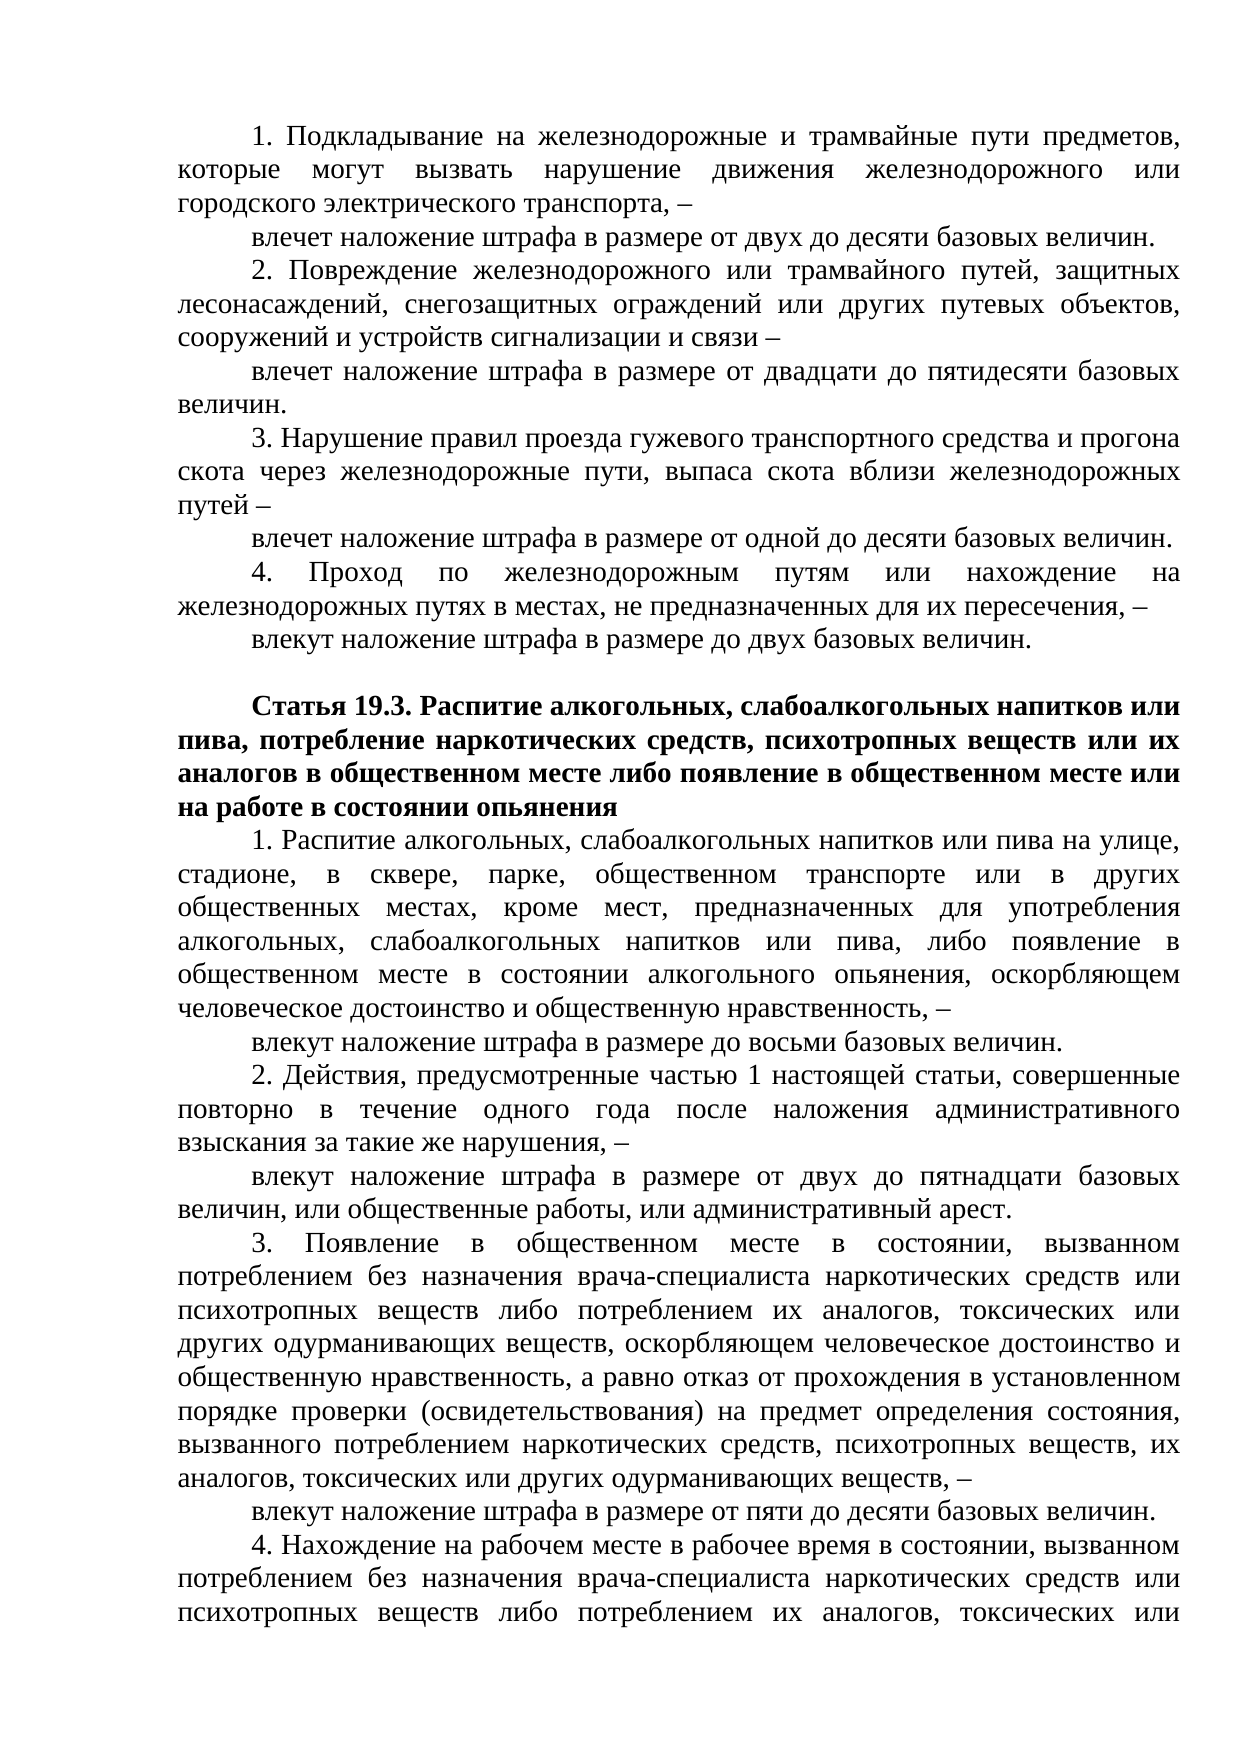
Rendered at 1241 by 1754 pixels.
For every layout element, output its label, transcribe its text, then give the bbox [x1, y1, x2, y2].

text 2. Действия, предусмотренные частью 1 настоящей статьи, совершенные повторно в течение одного года после наложения административного взыскания за такие же нарушения, – [177, 1057, 1181, 1158]
text влечет наложение штрафа в размере от одной до десяти базовых величин. [177, 521, 1181, 554]
text Статья 19.3. Распитие алкогольных, слабоалкогольных напитков или пива, потребление наркотических средств, психотропных веществ или их аналогов в общественном месте либо появление в общественном месте или на работе в состоянии опьянения [177, 688, 1181, 822]
text влекут наложение штрафа в размере от пяти до десяти базовых величин. [177, 1493, 1181, 1527]
text 4. Проход по железнодорожным путям или нахождение на железнодорожных путях в местах, не предназначенных для их пересечения, – [177, 554, 1181, 621]
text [177, 1527, 1181, 1627]
text 1. Подкладывание на железнодорожные и трамвайные пути предметов, которые могут вызвать нарушение движения железнодорожного или городского электрического транспорта, – [177, 118, 1181, 219]
text влечет наложение штрафа в размере от двадцати до пятидесяти базовых величин. [177, 353, 1181, 420]
text 3. Нарушение правил проезда гужевого транспортного средства и прогона скота через железнодорожные пути, выпаса скота вблизи железнодорожных путей – [177, 420, 1181, 521]
text влекут наложение штрафа в размере до двух базовых величин. [177, 621, 1181, 655]
text влекут наложение штрафа в размере от двух до пятнадцати базовых величин, или общественные работы, или административный арест. [177, 1158, 1181, 1225]
text 3. Появление в общественном месте в состоянии, вызванном потреблением без назначения врача-специалиста наркотических средств или психотропных веществ либо потреблением их аналогов, токсических или других одурманивающих веществ, оскорбляющем человеческое достоинство и общественную нравственность, а равно отказ от прохождения в установленном порядке проверки (освидетельствования) на предмет определения состояния, вызванного потреблением наркотических средств, психотропных веществ, их аналогов, токсических или других одурманивающих веществ, – [177, 1225, 1181, 1493]
text влечет наложение штрафа в размере от двух до десяти базовых величин. [177, 219, 1181, 252]
text влекут наложение штрафа в размере до восьми базовых величин. [177, 1024, 1181, 1057]
text 2. Повреждение железнодорожного или трамвайного путей, защитных лесонасаждений, снегозащитных ограждений или других путевых объектов, сооружений и устройств сигнализации и связи – [177, 252, 1181, 353]
text 1. Распитие алкогольных, слабоалкогольных напитков или пива на улице, стадионе, в сквере, парке, общественном транспорте или в других общественных местах, кроме мест, предназначенных для употребления алкогольных, слабоалкогольных напитков или пива, либо появление в общественном месте в состоянии алкогольного опьянения, оскорбляющем человеческое достоинство и общественную нравственность, – [177, 822, 1181, 1024]
